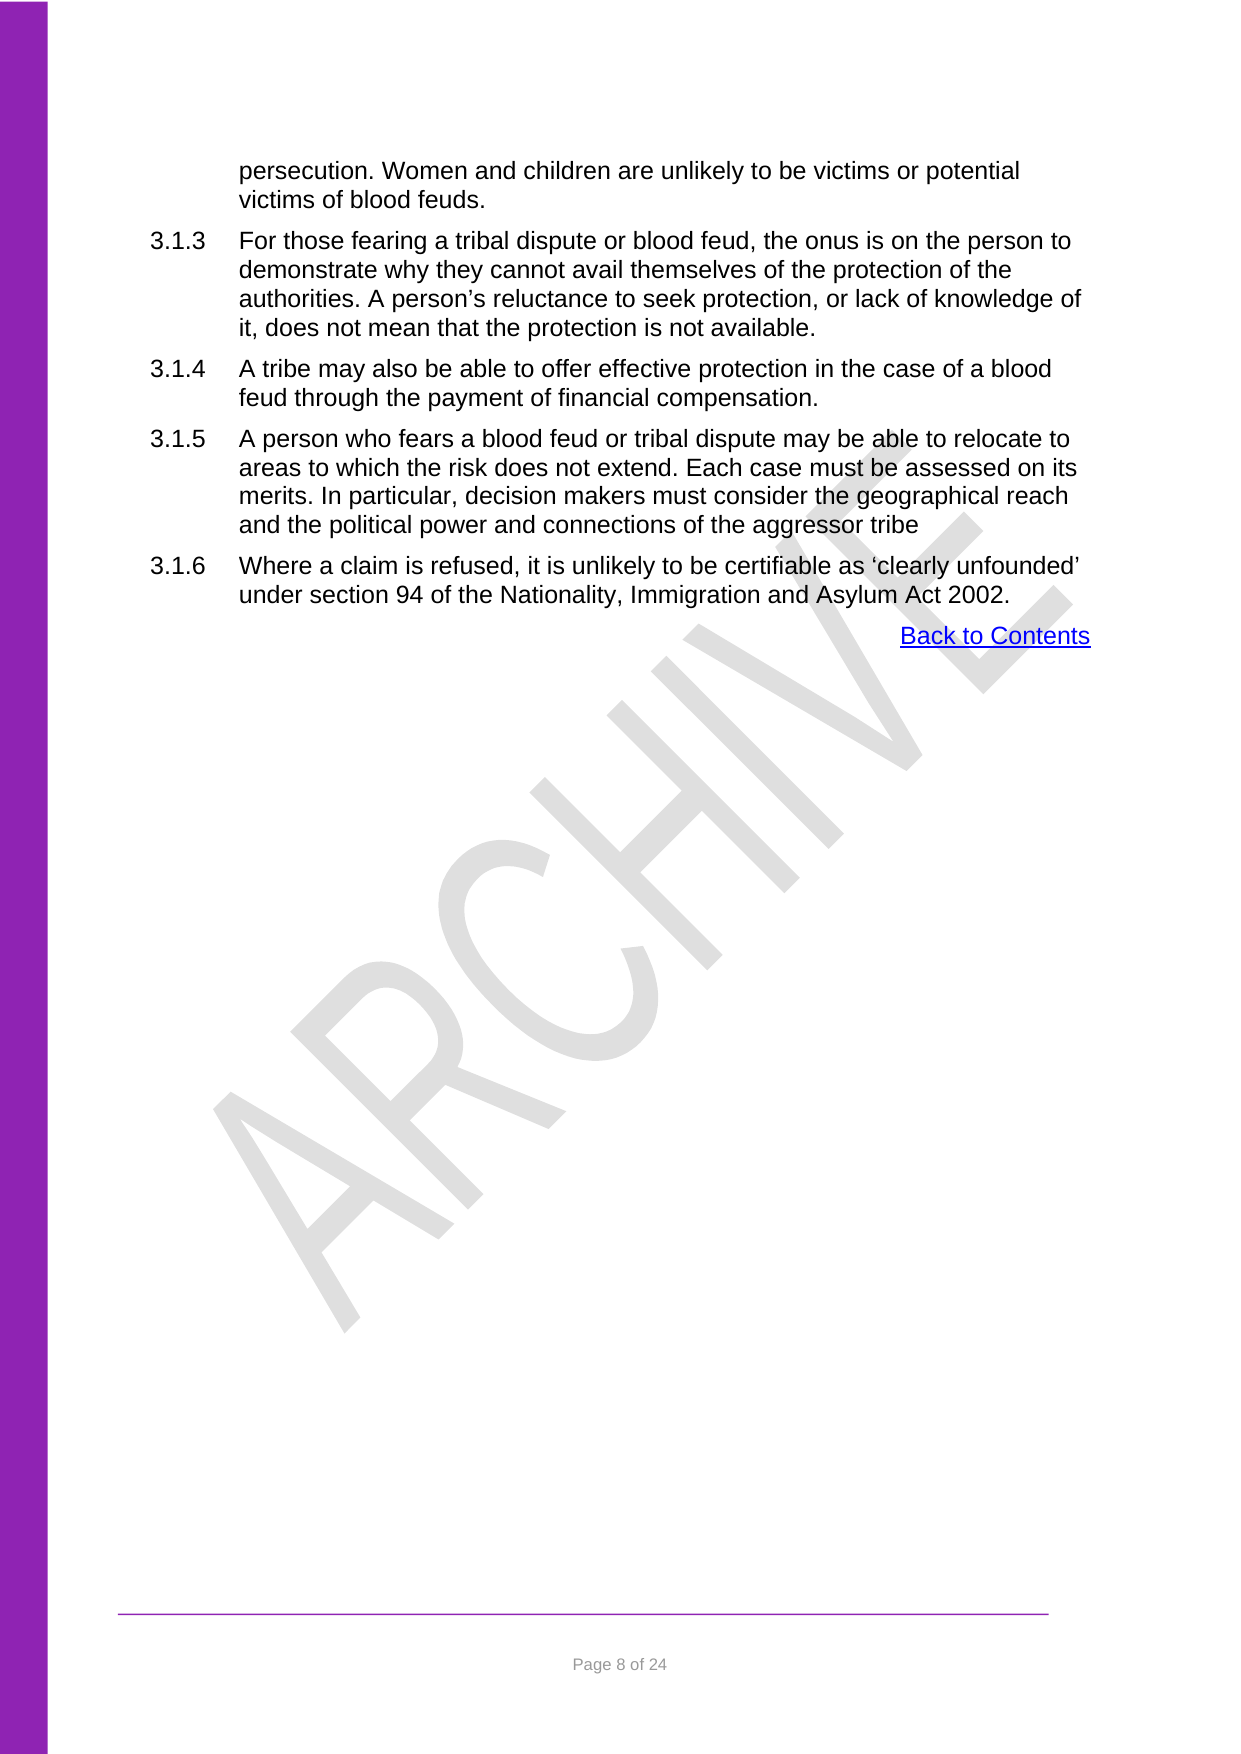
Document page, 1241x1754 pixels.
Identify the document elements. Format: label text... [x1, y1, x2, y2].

list A tribe may also be able to offer effective protection in the case of a blood feud through the payment of financial compensation. [150, 354, 1090, 411]
text Back to Contents [150, 621, 1090, 650]
list For those fearing a tribal dispute or blood feud, the onus is on the person to demonstrate why they cannot avail themselves of the protection of the authorities. A person’s reluctance to seek protection, or lack of knowledge of it, does not mean that the protection is not available. [150, 226, 1090, 341]
list Where a claim is refused, it is unlikely to be certifiable as ‘clearly unfounded’ under section 94 of the Nationality, Immigration and Asylum Act 2002. [150, 551, 1090, 609]
list A person who fears a blood feud or tribal dispute may be able to relocate to areas to which the risk does not extend. Each case must be assessed on its merits. In particular, decision makers must consider the geographical reach and the political power and connections of the aggressor tribe [150, 424, 1090, 539]
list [150, 156, 1090, 214]
